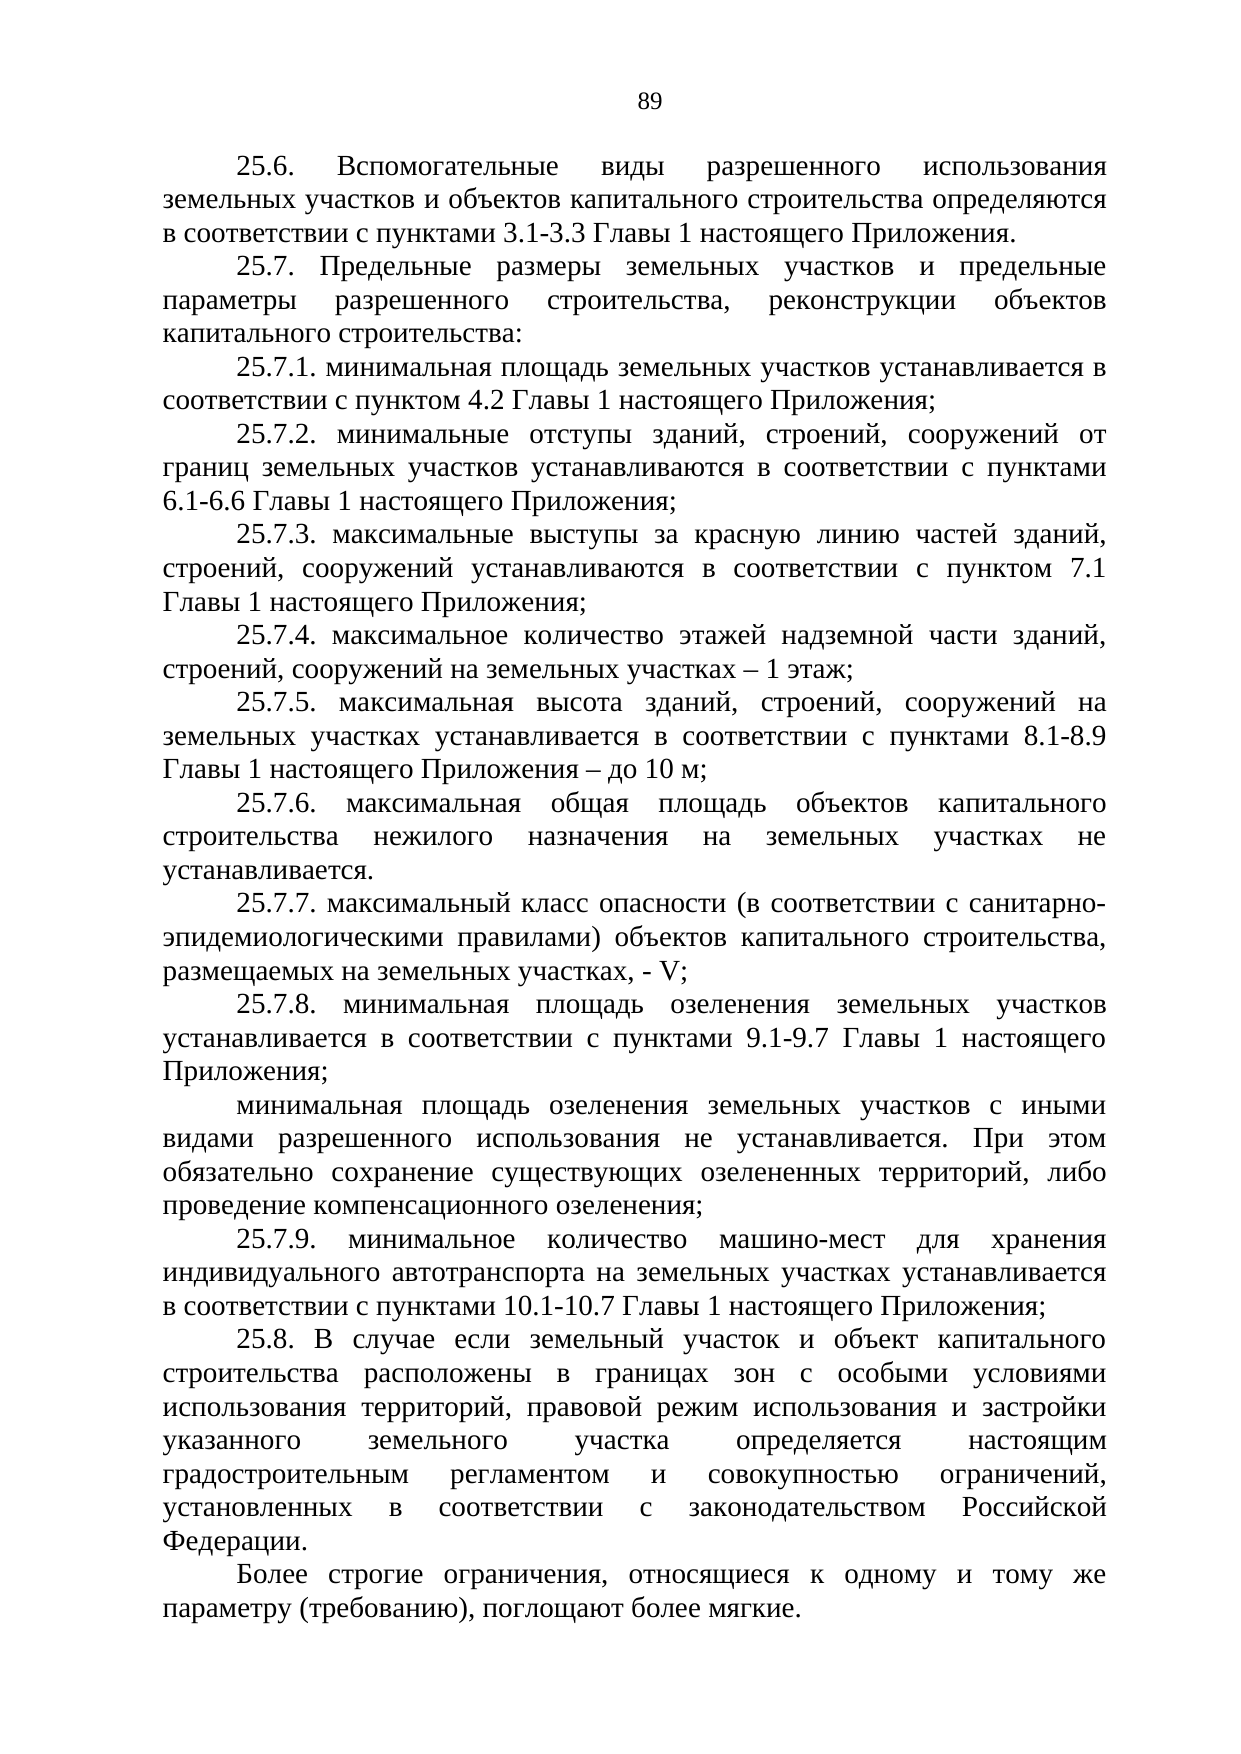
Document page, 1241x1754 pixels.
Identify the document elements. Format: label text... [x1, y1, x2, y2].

text минимальная площадь озеленения земельных участков с иными видами разрешенного использования не устанавливается. При этом обязательно сохранение существующих озелененных территорий, либо проведение компенсационного озеленения; [162, 1087, 1107, 1221]
text 25.7.1. минимальная площадь земельных участков устанавливается в соответствии с пунктом 4.2 Главы 1 настоящего Приложения; [162, 349, 1107, 416]
text 25.7.4. максимальное количество этажей надземной части зданий, строений, сооружений на земельных участках – 1 этаж; [162, 617, 1107, 684]
text 25.7.6. максимальная общая площадь объектов капитального строительства нежилого назначения на земельных участках не устанавливается. [162, 785, 1107, 886]
text Более строгие ограничения, относящиеся к одному и тому же параметру (требованию), поглощают более мягкие. [162, 1556, 1107, 1623]
text 25.7.8. минимальная площадь озеленения земельных участков устанавливается в соответствии с пунктами 9.1-9.7 Главы 1 настоящего Приложения; [162, 986, 1107, 1087]
text 25.8. В случае если земельный участок и объект капитального строительства расположены в границах зон с особыми условиями использования территорий, правовой режим использования и застройки указанного земельного участка определяется настоящим градостроительным регламентом и совокупностью ограничений, установленных в соответствии с законодательством Российской Федерации. [162, 1322, 1107, 1556]
text 25.7.7. максимальный класс опасности (в соответствии с санитарно-эпидемиологическими правилами) объектов капитального строительства, размещаемых на земельных участках, - V; [162, 886, 1107, 986]
text 25.7.3. максимальные выступы за красную линию частей зданий, строений, сооружений устанавливаются в соответствии с пунктом 7.1 Главы 1 настоящего Приложения; [162, 517, 1107, 617]
text 25.7.2. минимальные отступы зданий, строений, сооружений от границ земельных участков устанавливаются в соответствии с пунктами 6.1-6.6 Главы 1 настоящего Приложения; [162, 416, 1107, 517]
text 25.7.9. минимальное количество машино-мест для хранения индивидуального автотранспорта на земельных участках устанавливается в соответствии с пунктами 10.1-10.7 Главы 1 настоящего Приложения; [162, 1221, 1107, 1322]
text 25.6. Вспомогательные виды разрешенного использования земельных участков и объектов капитального строительства определяются в соответствии с пунктами 3.1-3.3 Главы 1 настоящего Приложения. [162, 148, 1107, 248]
text 25.7. Предельные размеры земельных участков и предельные параметры разрешенного строительства, реконструкции объектов капитального строительства: [162, 248, 1107, 349]
text 25.7.5. максимальная высота зданий, строений, сооружений на земельных участках устанавливается в соответствии с пунктами 8.1-8.9 Главы 1 настоящего Приложения – до 10 м; [162, 684, 1107, 785]
